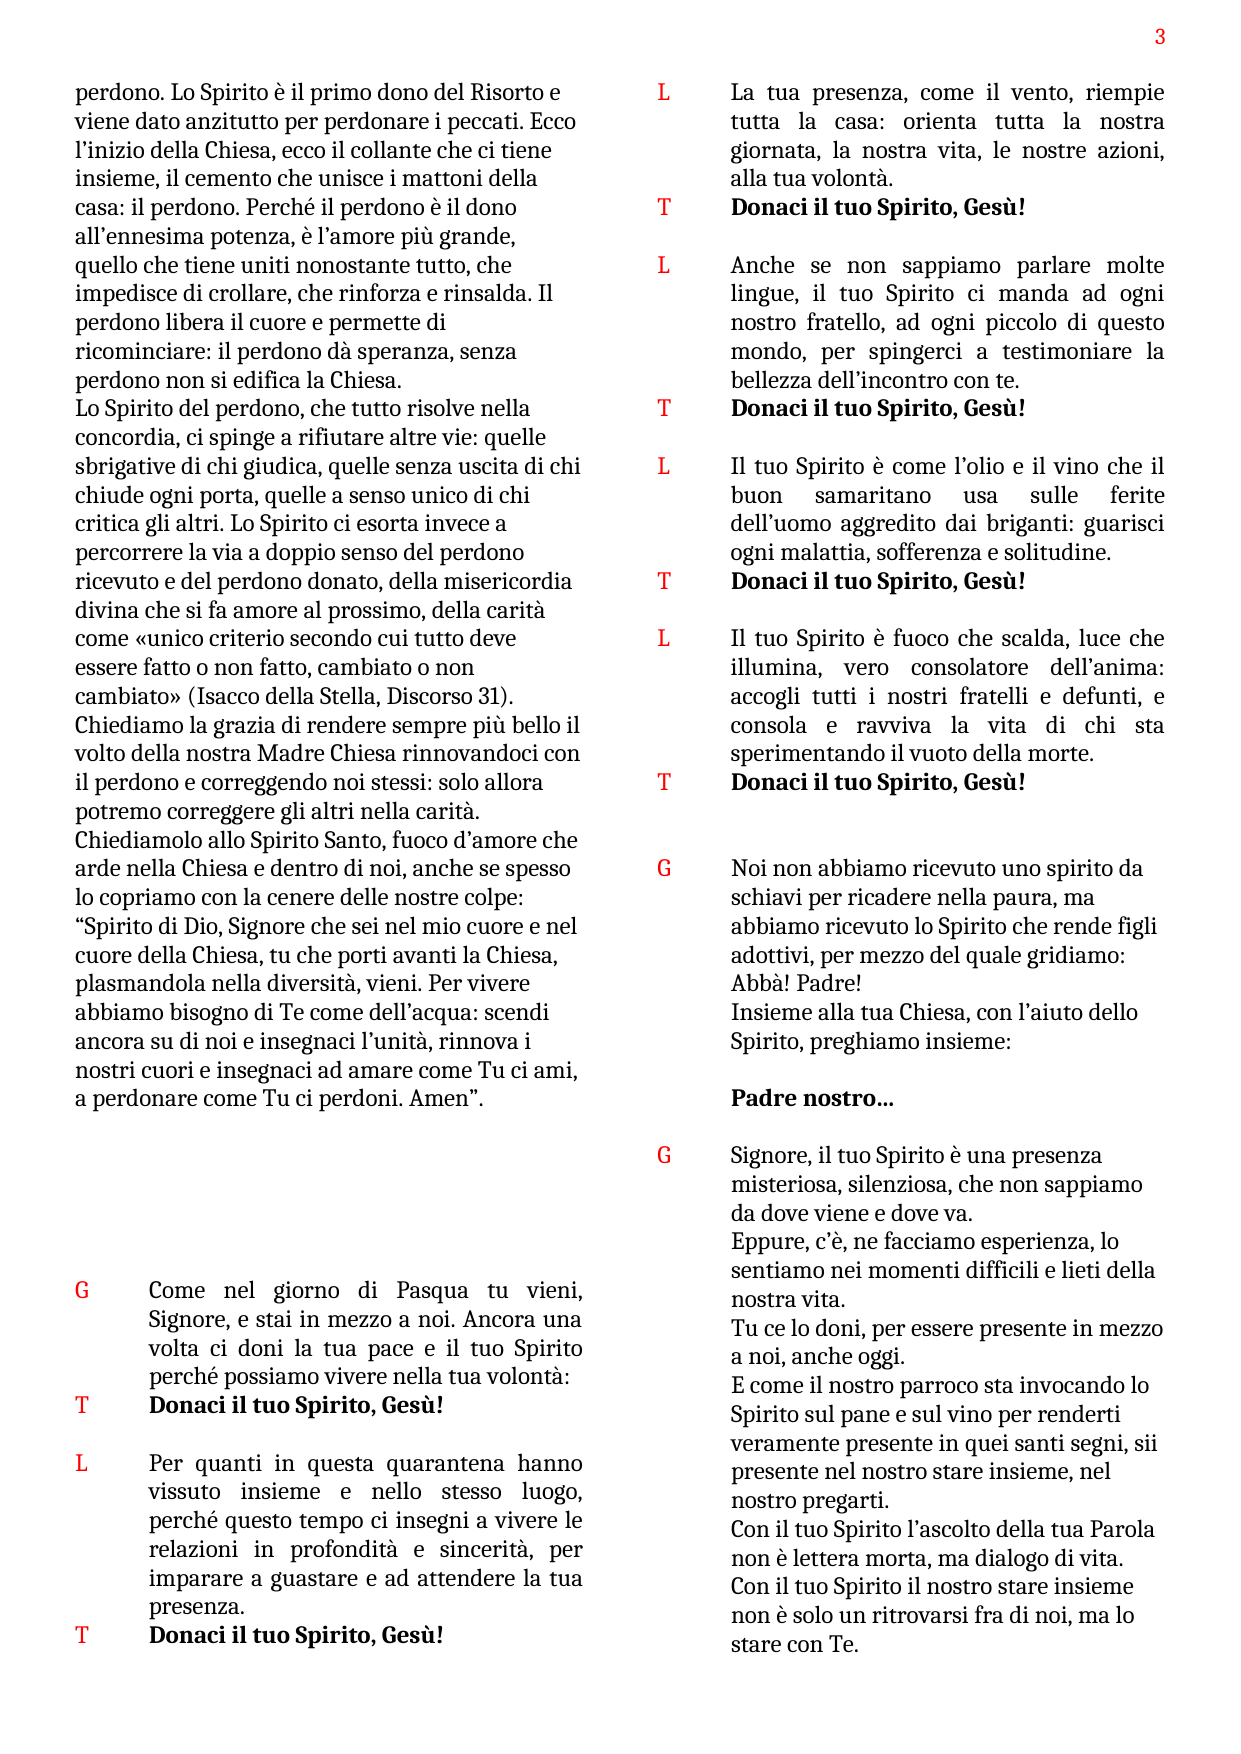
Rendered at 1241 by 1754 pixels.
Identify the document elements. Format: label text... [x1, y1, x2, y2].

text E come il nostro parroco sta invocando lo Spirito sul pane e sul vino per renderti veramente presente in quei santi segni, sii presente nel nostro stare insieme, nel nostro pregarti. [657, 1371, 1165, 1515]
text Insieme alla tua Chiesa, con l’aiuto dello Spirito, preghiamo insieme: [731, 998, 1165, 1056]
text Con il tuo Spirito l’ascolto della tua Parola non è lettera morta, ma dialogo di vita. [657, 1515, 1165, 1572]
text Chiediamolo allo Spirito Santo, fuoco d’amore che arde nella Chiesa e dentro di noi, anche se spesso lo copriamo con la cenere delle nostre colpe: “Spirito di Dio, Signore che sei nel mio cuore e nel cuore della Chiesa, tu che porti avanti la Chiesa, plasmandola nella diversità, vieni. Per vivere abbiamo bisogno di Te come dell’acqua: scendi ancora su di noi e insegnaci l’unità, rinnova i nostri cuori e insegnaci ad amare come Tu ci ami, a perdonare come Tu ci perdoni. Amen”. [75, 826, 583, 1113]
text Con il tuo Spirito il nostro stare insieme non è solo un ritrovarsi fra di noi, ma lo stare con Te. [657, 1572, 1165, 1658]
text Lo Spirito del perdono, che tutto risolve nella concordia, ci spinge a rifiutare altre vie: quelle sbrigative di chi giudica, quelle senza uscita di chi chiude ogni porta, quelle a senso unico di chi critica gli altri. Lo Spirito ci esorta invece a percorrere la via a doppio senso del perdono ricevuto e del perdono donato, della misericordia divina che si fa amore al prossimo, della carità come «unico criterio secondo cui tutto deve essere fatto o non fatto, cambiato o non cambiato» (Isacco della Stella, Discorso 31). Chiediamo la grazia di rendere sempre più bello il volto della nostra Madre Chiesa rinnovandoci con il perdono e correggendo noi stessi: solo allora potremo correggere gli altri nella carità. [75, 394, 583, 826]
text T Donaci il tuo Spirito, Gesù! [657, 768, 1165, 797]
text Padre nostro… [731, 1083, 1165, 1112]
text T Donaci il tuo Spirito, Gesù! [657, 394, 1165, 423]
text T Donaci il tuo Spirito, Gesù! [75, 1621, 583, 1650]
text Tu ce lo doni, per essere presente in mezzo a noi, anche oggi. [657, 1313, 1165, 1371]
text G Noi non abbiamo ricevuto uno spirito da schiavi per ricadere nella paura, ma abbiamo ricevuto lo Spirito che rende figli adottivi, per mezzo del quale gridiamo: Abbà! Padre! [657, 854, 1165, 998]
text G Come nel giorno di Pasqua tu vieni, Signore, e stai in mezzo a noi. Ancora una volta ci doni la tua pace e il tuo Spirito perché possiamo vivere nella tua volontà: [75, 1276, 583, 1391]
text T Donaci il tuo Spirito, Gesù! [75, 1391, 583, 1420]
text G Signore, il tuo Spirito è una presenza misteriosa, silenziosa, che non sappiamo da dove viene e dove va. [657, 1141, 1165, 1227]
text Eppure, c’è, ne facciamo esperienza, lo sentiamo nei momenti difficili e lieti della nostra vita. [657, 1227, 1165, 1313]
text L Anche se non sappiamo parlare molte lingue, il tuo Spirito ci manda ad ogni nostro fratello, ad ogni piccolo di questo mondo, per spingerci a testimoniare la bellezza dell’incontro con te. [657, 251, 1165, 394]
text L Il tuo Spirito è come l’olio e il vino che il buon samaritano usa sulle ferite dell’uomo aggredito dai briganti: guarisci ogni malattia, sofferenza e solitudine. [657, 452, 1165, 567]
text T Donaci il tuo Spirito, Gesù! [657, 567, 1165, 596]
text L La tua presenza, come il vento, riempie tutta la casa: orienta tutta la nostra giornata, la nostra vita, le nostre azioni, alla tua volontà. [657, 78, 1165, 193]
text L Per quanti in questa quarantena hanno vissuto insieme e nello stesso luogo, perché questo tempo ci insegni a vivere le relazioni in profondità e sincerità, per imparare a guastare e ad attendere la tua presenza. [75, 1448, 583, 1621]
text L Il tuo Spirito è fuoco che scalda, luce che illumina, vero consolatore dell’anima: accogli tutti i nostri fratelli e defunti, e consola e ravviva la vita di chi sta sperimentando il vuoto della morte. [657, 624, 1165, 768]
text T Donaci il tuo Spirito, Gesù! [657, 193, 1165, 222]
